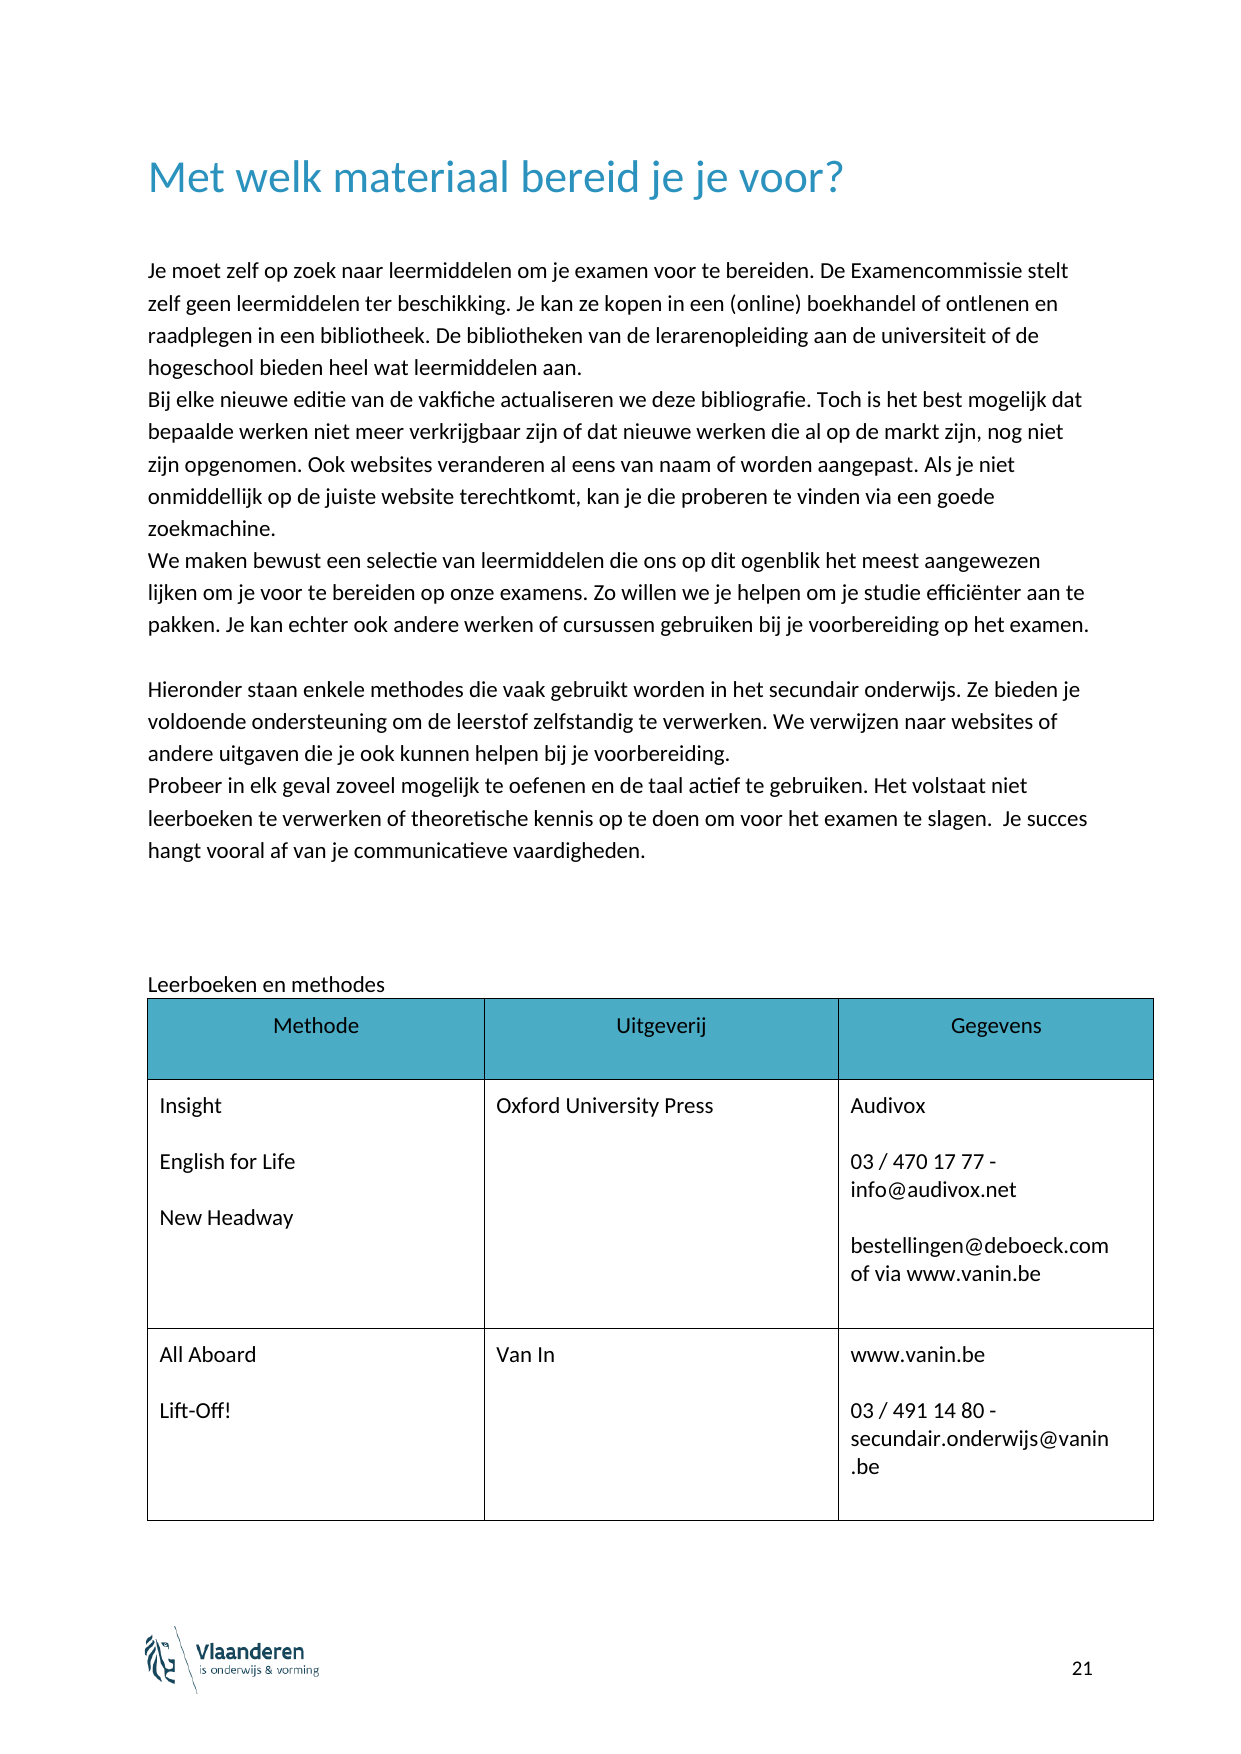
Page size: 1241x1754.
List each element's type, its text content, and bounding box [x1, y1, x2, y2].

text Leerboeken en methodes [148, 942, 1093, 998]
table_cell Insight English for Life New Headway [148, 1080, 484, 1327]
table_header Uitgeverij [485, 999, 838, 1079]
table_cell Audivox 03 / 470 17 77 - info@audivox.net bestellingen@deboeck.com of via www.vanin.be [839, 1080, 1153, 1327]
text Met welk materiaal bereid je je voor? [148, 148, 1093, 203]
table_header Gegevens [839, 999, 1153, 1079]
text Je moet zelf op zoek naar leermiddelen om je examen voor te bereiden. De Examencommissie stelt zelf geen leermiddelen ter beschikking. Je kan ze kopen in een (online) boekhandel of ontlenen en raadplegen in een bibliotheek. De bibliotheken van de lerarenopleiding aan de universiteit of de hogeschool bieden heel wat leermiddelen aan. Bij elke nieuwe editie van de vakfiche actualiseren we deze bibliografie. Toch is het best mogelijk dat bepaalde werken niet meer verkrijgbaar zijn of dat nieuwe werken die al op de markt zijn, nog niet zijn opgenomen. Ook websites veranderen al eens van naam of worden aangepast. Als je niet onmiddellijk op de juiste website terechtkomt, kan je die proberen te vinden via een goede zoekmachine. We maken bewust een selectie van leermiddelen die ons op dit ogenblik het meest aangewezen lijken om je voor te bereiden op onze examens. Zo willen we je helpen om je studie efficiënter aan te pakken. Je kan echter ook andere werken of cursussen gebruiken bij je voorbereiding op het examen. Hieronder staan enkele methodes die vaak gebruikt worden in het secundair onderwijs. Ze bieden je voldoende ondersteuning om de leerstof zelfstandig te verwerken. We verwijzen naar websites of andere uitgaven die je ook kunnen helpen bij je voorbereiding. Probeer in elk geval zoveel mogelijk te oefenen en de taal actief te gebruiken. Het volstaat niet leerboeken te verwerken of theoretische kennis op te doen om voor het examen te slagen. Je succes hangt vooral af van je communicatieve vaardigheden. [148, 257, 1093, 864]
table_cell All Aboard Lift-Off! [148, 1329, 484, 1520]
table_cell Van In [485, 1329, 838, 1520]
table_cell www.vanin.be 03 / 491 14 80 - secundair.onderwijs@vanin.be [839, 1329, 1153, 1520]
picture [144, 1626, 327, 1694]
table_cell Oxford University Press [485, 1080, 838, 1327]
table_header Methode [148, 999, 484, 1079]
